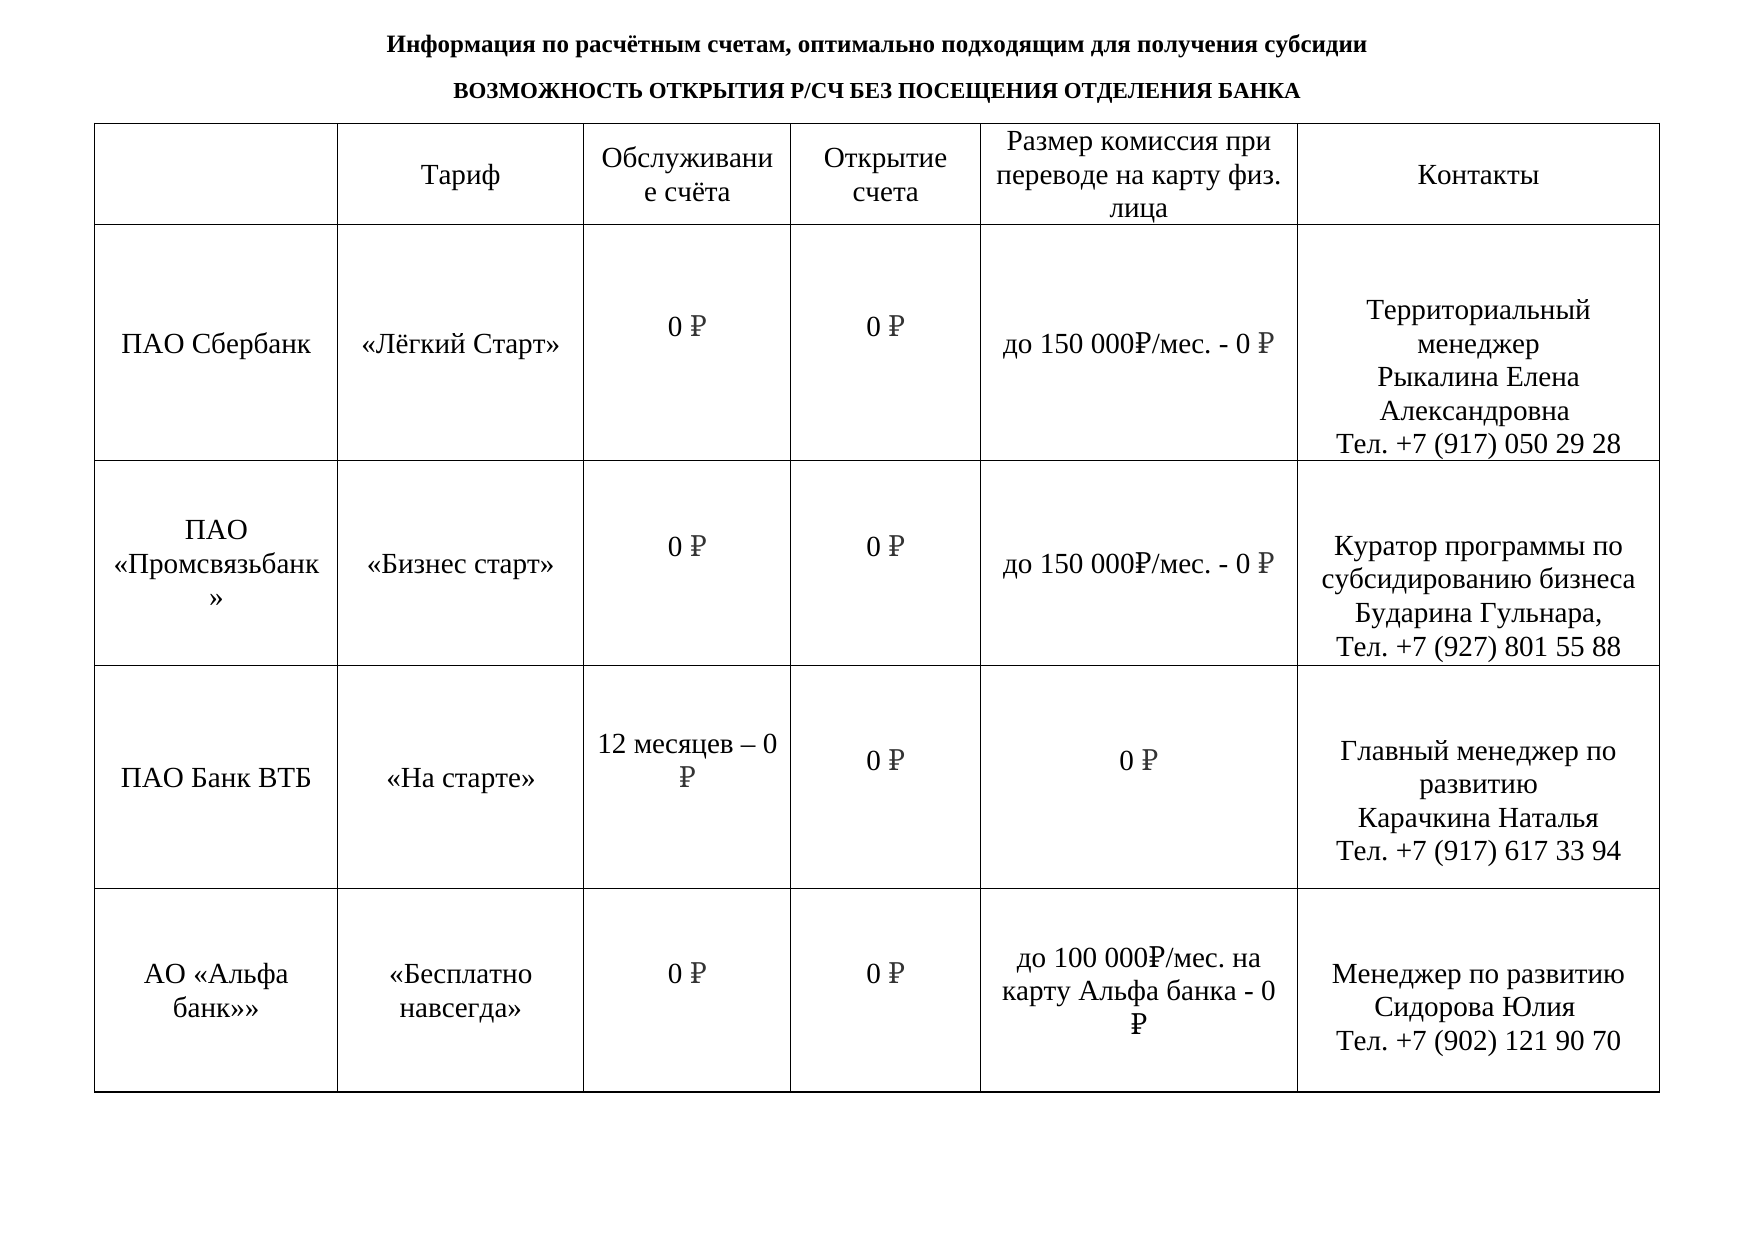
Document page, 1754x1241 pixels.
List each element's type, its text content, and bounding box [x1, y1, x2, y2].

table_cell ПАО «Промсвязьбанк» [95, 461, 337, 664]
table_cell до 150 000₽/мес. - 0 ₽ [981, 461, 1297, 664]
table_cell «Бизнес старт» [338, 461, 583, 664]
table_cell ПАО Сбербанк [95, 225, 337, 460]
table_cell ПАО Банк ВТБ [95, 666, 337, 888]
table_cell до 100 000₽/мес. на карту Альфа банка - 0 ₽ [981, 889, 1297, 1091]
table_cell Менеджер по развитию Сидорова Юлия Тел. +7 (902) 121 90 70 [1298, 889, 1659, 1091]
table_cell 0 ₽ [791, 225, 980, 460]
table_cell «Лёгкий Старт» [338, 225, 583, 460]
table_cell Главный менеджер по развитию Карачкина Наталья Тел. +7 (917) 617 33 94 [1298, 666, 1659, 888]
table_cell «Бесплатно навсегда» [338, 889, 583, 1091]
table_header [95, 124, 337, 224]
text ВОЗМОЖНОСТЬ ОТКРЫТИЯ Р/СЧ БЕЗ ПОСЕЩЕНИЯ ОТДЕЛЕНИЯ БАНКА [59, 77, 1695, 104]
text Информация по расчётным счетам, оптимально подходящим для получения субсидии [59, 29, 1695, 58]
table_header Контакты [1298, 124, 1659, 224]
table_cell 0 ₽ [981, 666, 1297, 888]
table_header Тариф [338, 124, 583, 224]
table_cell Куратор программы по субсидированию бизнеса Бударина Гульнара, Тел. +7 (927) 801 55 88 [1298, 461, 1659, 664]
table_cell 0 ₽ [791, 666, 980, 888]
table_cell 0 ₽ [791, 889, 980, 1091]
table_cell Территориальный менеджер Рыкалина Елена Александровна Тел. +7 (917) 050 29 28 [1298, 225, 1659, 460]
table_cell 0 ₽ [584, 461, 790, 664]
table_cell АО «Альфа банк»» [95, 889, 337, 1091]
table_cell 12 месяцев – 0 ₽ [584, 666, 790, 888]
table_header Обслуживание счёта [584, 124, 790, 224]
table_header Размер комиссия при переводе на карту физ. лица [981, 124, 1297, 224]
table_cell 0 ₽ [791, 461, 980, 664]
table_cell 0 ₽ [584, 889, 790, 1091]
table_cell до 150 000₽/мес. - 0 ₽ [981, 225, 1297, 460]
table_cell 0 ₽ [584, 225, 790, 460]
table_cell «На старте» [338, 666, 583, 888]
table_header Открытие счета [791, 124, 980, 224]
